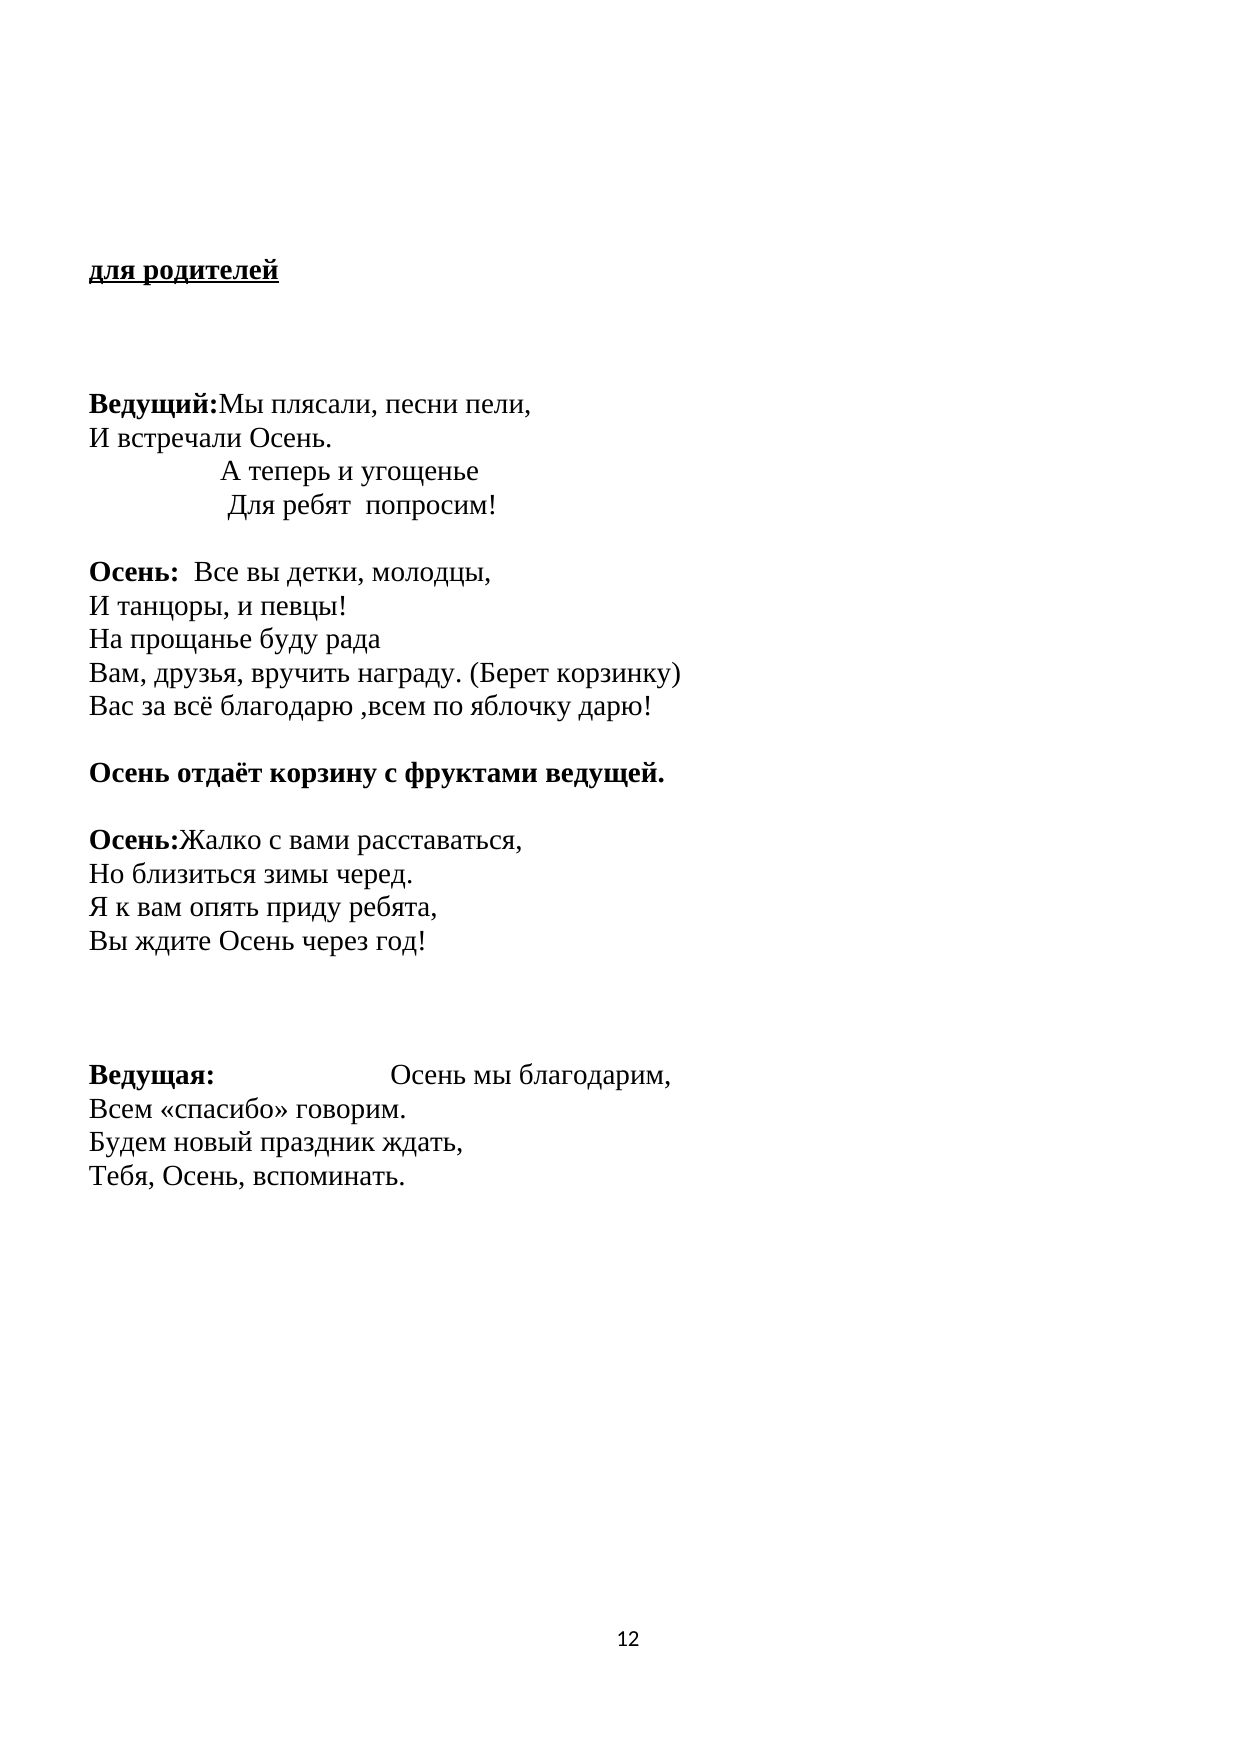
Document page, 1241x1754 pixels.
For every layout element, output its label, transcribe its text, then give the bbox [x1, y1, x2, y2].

text для родителей [89, 252, 1167, 286]
text Вас за всё благодарю ,всем по яблочку дарю! [89, 688, 1167, 722]
text Для ребят попросим! [89, 487, 1167, 521]
text Я к вам опять приду ребята, [89, 889, 1167, 923]
text Вам, друзья, вручить награду. (Берет корзинку) [89, 655, 1167, 688]
text Но близиться зимы черед. [89, 856, 1167, 889]
text На прощанье буду рада [89, 621, 1167, 655]
text И встречали Осень. [89, 420, 1167, 453]
text Осень:Жалко с вами расставаться, [89, 822, 1167, 856]
text Тебя, Осень, вспоминать. [89, 1158, 1167, 1191]
text А теперь и угощенье [89, 453, 1167, 487]
text Осень отдаёт корзину с фруктами ведущей. [89, 755, 1167, 789]
text Всем «спасибо» говорим. [89, 1091, 1167, 1124]
text Вы ждите Осень через год! [89, 923, 1167, 957]
text Будем новый праздник ждать, [89, 1124, 1167, 1158]
text И танцоры, и певцы! [89, 588, 1167, 621]
text Ведущий:Мы плясали, песни пели, [89, 386, 1167, 420]
text Осень: Все вы детки, молодцы, [89, 554, 1167, 588]
text Ведущая: Осень мы благодарим, [89, 1057, 1167, 1091]
